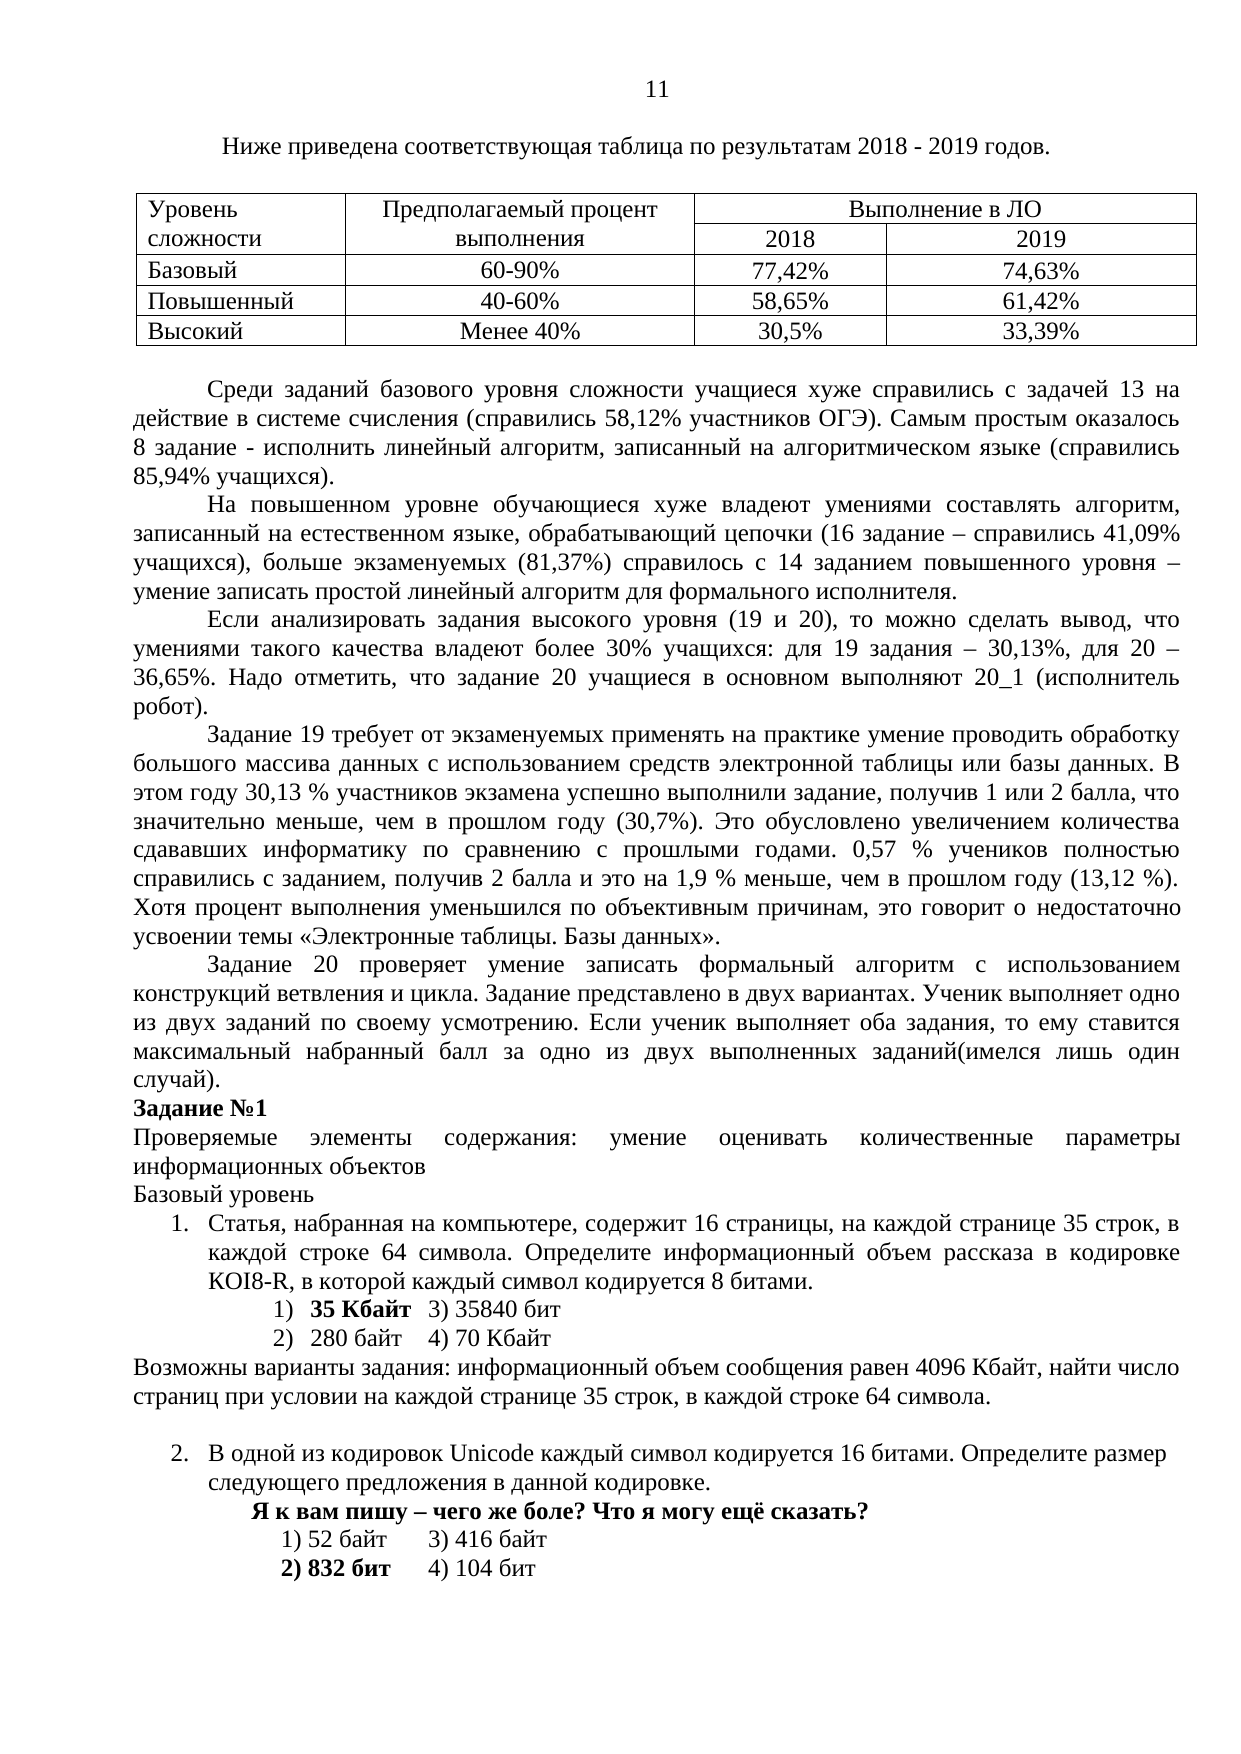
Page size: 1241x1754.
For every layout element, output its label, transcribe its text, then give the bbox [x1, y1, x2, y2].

table_cell 58,65% [695, 286, 886, 315]
text Возможны варианты задания: информационный объем сообщения равен 4096 Кбайт, найти число страниц при условии на каждой странице 35 строк, в каждой строке 64 символа. [133, 1352, 1181, 1409]
list 35 Кбайт 3) 35840 бит [273, 1294, 1181, 1323]
text Я к вам пишу – чего же боле? Что я могу ещё сказать? [251, 1496, 1181, 1524]
table_cell 61,42% [887, 286, 1196, 315]
text Ниже приведена соответствующая таблица по результатам 2018 - 2019 годов. [133, 131, 1167, 160]
list В одной из кодировок Unicode каждый символ кодируется 16 битами. Определите размер следующего предложения в данной кодировке. [170, 1438, 1181, 1496]
text Задание №1 [133, 1093, 1181, 1122]
text 1) 52 байт 3) 416 байт [281, 1524, 1181, 1553]
table_cell 2018 [695, 224, 886, 254]
table_cell Базовый [137, 255, 345, 285]
table_cell 30,5% [695, 316, 886, 345]
list Статья, набранная на компьютере, содержит 16 страницы, на каждой странице 35 строк, в каждой строке 64 символа. Определите информационный объем рассказа в кодировке КОI8-R, в которой каждый символ кодируется 8 битами. [170, 1208, 1181, 1294]
text 2) 832 бит 4) 104 бит [281, 1553, 1181, 1582]
table_cell 60-90% [346, 255, 694, 285]
text На повышенном уровне обучающиеся хуже владеют умениями составлять алгоритм, записанный на естественном языке, обрабатывающий цепочки (16 задание – справились 41,09% учащихся), больше экзаменуемых (81,37%) справилось с 14 заданием повышенного уровня – умение записать простой линейный алгоритм для формального исполнителя. [133, 489, 1181, 604]
table_cell 2019 [887, 224, 1196, 254]
text Базовый уровень [133, 1179, 1181, 1208]
table_cell 74,63% [887, 255, 1196, 285]
table_cell 33,39% [887, 316, 1196, 345]
table_cell 40-60% [346, 286, 694, 315]
text Среди заданий базового уровня сложности учащиеся хуже справились с задачей 13 на действие в системе счисления (справились 58,12% участников ОГЭ). Самым простым оказалось 8 задание - исполнить линейный алгоритм, записанный на алгоритмическом языке (справились 85,94% учащихся). [133, 374, 1181, 489]
text Задание 19 требует от экзаменуемых применять на практике умение проводить обработку большого массива данных с использованием средств электронной таблицы или базы данных. В этом году 30,13 % участников экзамена успешно выполнили задание, получив 1 или 2 балла, что значительно меньше, чем в прошлом году (30,7%). Это обусловлено увеличением количества сдававших информатику по сравнению с прошлыми годами. 0,57 % учеников полностью справились с заданием, получив 2 балла и это на 1,9 % меньше, чем в прошлом году (13,12 %). Хотя процент выполнения уменьшился по объективным причинам, это говорит о недостаточно усвоении темы «Электронные таблицы. Базы данных». [133, 719, 1181, 949]
table_cell Менее 40% [346, 316, 694, 345]
text Задание 20 проверяет умение записать формальный алгоритм с использованием конструкций ветвления и цикла. Задание представлено в двух вариантах. Ученик выполняет одно из двух заданий по своему усмотрению. Если ученик выполняет оба задания, то ему ставится максимальный набранный балл за одно из двух выполненных заданий(имелся лишь один случай). [133, 949, 1181, 1093]
list 280 байт 4) 70 Кбайт [273, 1323, 1181, 1352]
table_cell Высокий [137, 316, 345, 345]
text Проверяемые элементы содержания: умение оценивать количественные параметры информационных объектов [133, 1122, 1181, 1179]
table_cell 77,42% [695, 255, 886, 285]
table_header Выполнение в ЛО [695, 194, 1196, 223]
table_header Предполагаемый процент выполнения [346, 194, 694, 254]
text Если анализировать задания высокого уровня (19 и 20), то можно сделать вывод, что умениями такого качества владеют более 30% учащихся: для 19 задания – 30,13%, для 20 – 36,65%. Надо отметить, что задание 20 учащиеся в основном выполняют 20_1 (исполнитель робот). [133, 604, 1181, 719]
table_header Уровень сложности [137, 194, 345, 254]
table_cell Повышенный [137, 286, 345, 315]
